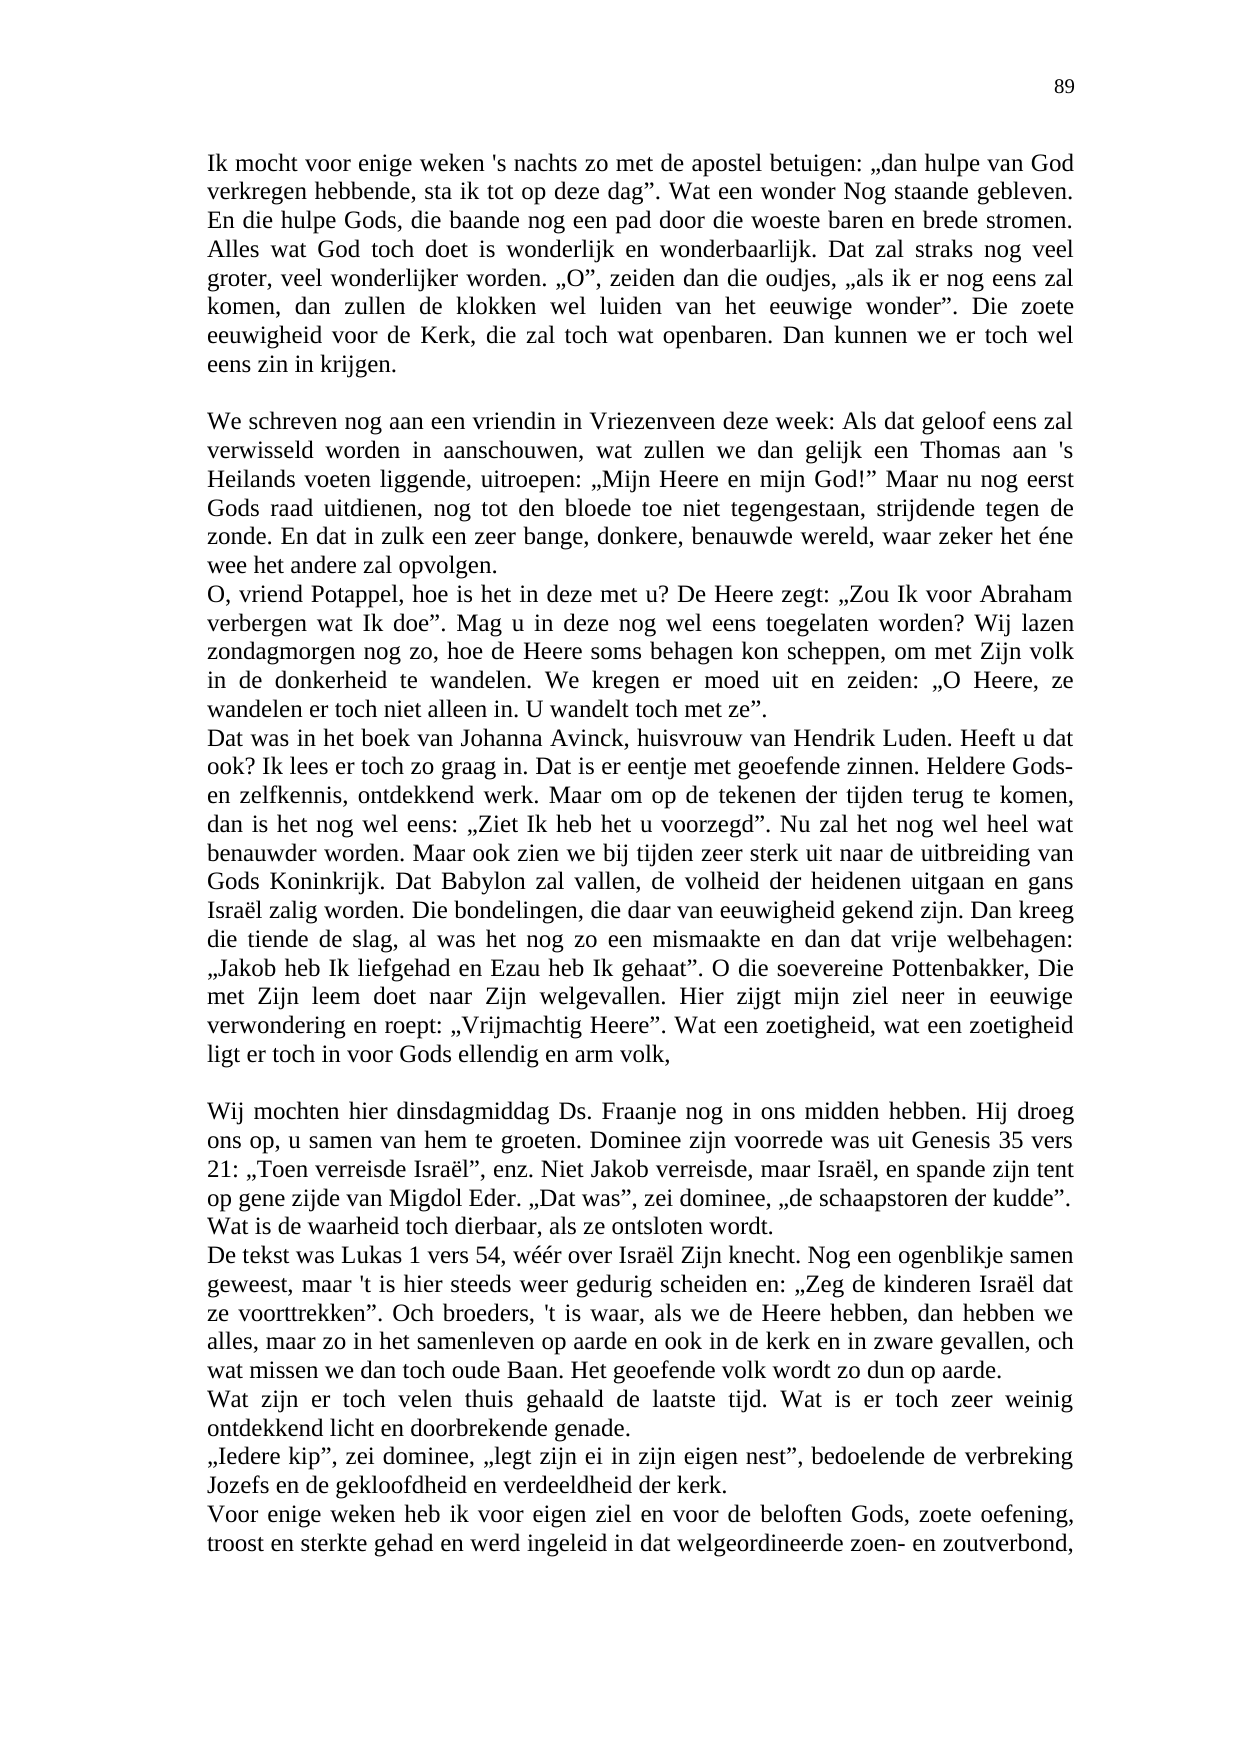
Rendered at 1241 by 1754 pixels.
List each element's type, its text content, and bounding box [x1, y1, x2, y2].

text „Iedere kip”, zei dominee, „legt zijn ei in zijn eigen nest”, bedoelende de verbreking Jozefs en de gekloofdheid en verdeeldheid der kerk. [207, 1441, 1075, 1499]
text De tekst was Lukas 1 vers 54, wéér over Israël Zijn knecht. Nog een ogenblikje samen geweest, maar 't is hier steeds weer gedurig scheiden en: „Zeg de kinderen Israël dat ze voorttrekken”. Och broeders, 't is waar, als we de Heere hebben, dan hebben we alles, maar zo in het samenleven op aarde en ook in de kerk en in zware gevallen, och wat missen we dan toch oude Baan. Het geoefende volk wordt zo dun op aarde. [207, 1240, 1075, 1384]
text Ik mocht voor enige weken 's nachts zo met de apostel betuigen: „dan hulpe van God verkregen hebbende, sta ik tot op deze dag”. Wat een wonder Nog staande gebleven. En die hulpe Gods, die baande nog een pad door die woeste baren en brede stromen. Alles wat God toch doet is wonderlijk en wonderbaarlijk. Dat zal straks nog veel groter, veel wonderlijker worden. „O”, zeiden dan die oudjes, „als ik er nog eens zal komen, dan zullen de klokken wel luiden van het eeuwige wonder”. Die zoete eeuwigheid voor de Kerk, die zal toch wat openbaren. Dan kunnen we er toch wel eens zin in krijgen. [207, 148, 1075, 378]
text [207, 1499, 1075, 1556]
text O, vriend Potappel, hoe is het in deze met u? De Heere zegt: „Zou Ik voor Abraham verbergen wat Ik doe”. Mag u in deze nog wel eens toegelaten worden? Wij lazen zondagmorgen nog zo, hoe de Heere soms behagen kon scheppen, om met Zijn volk in de donkerheid te wandelen. We kregen er moed uit en zeiden: „O Heere, ze wandelen er toch niet alleen in. U wandelt toch met ze”. [207, 579, 1075, 723]
text Wat zijn er toch velen thuis gehaald de laatste tijd. Wat is er toch zeer weinig ontdekkend licht en doorbrekende genade. [207, 1384, 1075, 1441]
text We schreven nog aan een vriendin in Vriezenveen deze week: Als dat geloof eens zal verwisseld worden in aanschouwen, wat zullen we dan gelijk een Thomas aan 's Heilands voeten liggende, uitroepen: „Mijn Heere en mijn God!” Maar nu nog eerst Gods raad uitdienen, nog tot den bloede toe niet tegengestaan, strijdende tegen de zonde. En dat in zulk een zeer bange, donkere, benauwde wereld, waar zeker het éne wee het andere zal opvolgen. [207, 406, 1075, 579]
text Dat was in het boek van Johanna Avinck, huisvrouw van Hendrik Luden. Heeft u dat ook? Ik lees er toch zo graag in. Dat is er eentje met geoefende zinnen. Heldere Gods- en zelfkennis, ontdekkend werk. Maar om op de tekenen der tijden terug te komen, dan is het nog wel eens: „Ziet Ik heb het u voorzegd”. Nu zal het nog wel heel wat benauwder worden. Maar ook zien we bij tijden zeer sterk uit naar de uitbreiding van Gods Koninkrijk. Dat Babylon zal vallen, de volheid der heidenen uitgaan en gans Israël zalig worden. Die bondelingen, die daar van eeuwigheid gekend zijn. Dan kreeg die tiende de slag, al was het nog zo een mismaakte en dan dat vrije welbehagen: „Jakob heb Ik liefgehad en Ezau heb Ik gehaat”. O die soevereine Pottenbakker, Die met Zijn leem doet naar Zijn welgevallen. Hier zijgt mijn ziel neer in eeuwige verwondering en roept: „Vrijmachtig Heere”. Wat een zoetigheid, wat een zoetigheid ligt er toch in voor Gods ellendig en arm volk, [207, 723, 1075, 1068]
text Wij mochten hier dinsdagmiddag Ds. Fraanje nog in ons midden hebben. Hij droeg ons op, u samen van hem te groeten. Dominee zijn voorrede was uit Genesis 35 vers 21: „Toen verreisde Israël”, enz. Niet Jakob verreisde, maar Israël, en spande zijn tent op gene zijde van Migdol Eder. „Dat was”, zei dominee, „de schaapstoren der kudde”. [207, 1096, 1075, 1211]
text Wat is de waarheid toch dierbaar, als ze ontsloten wordt. [207, 1211, 1075, 1240]
